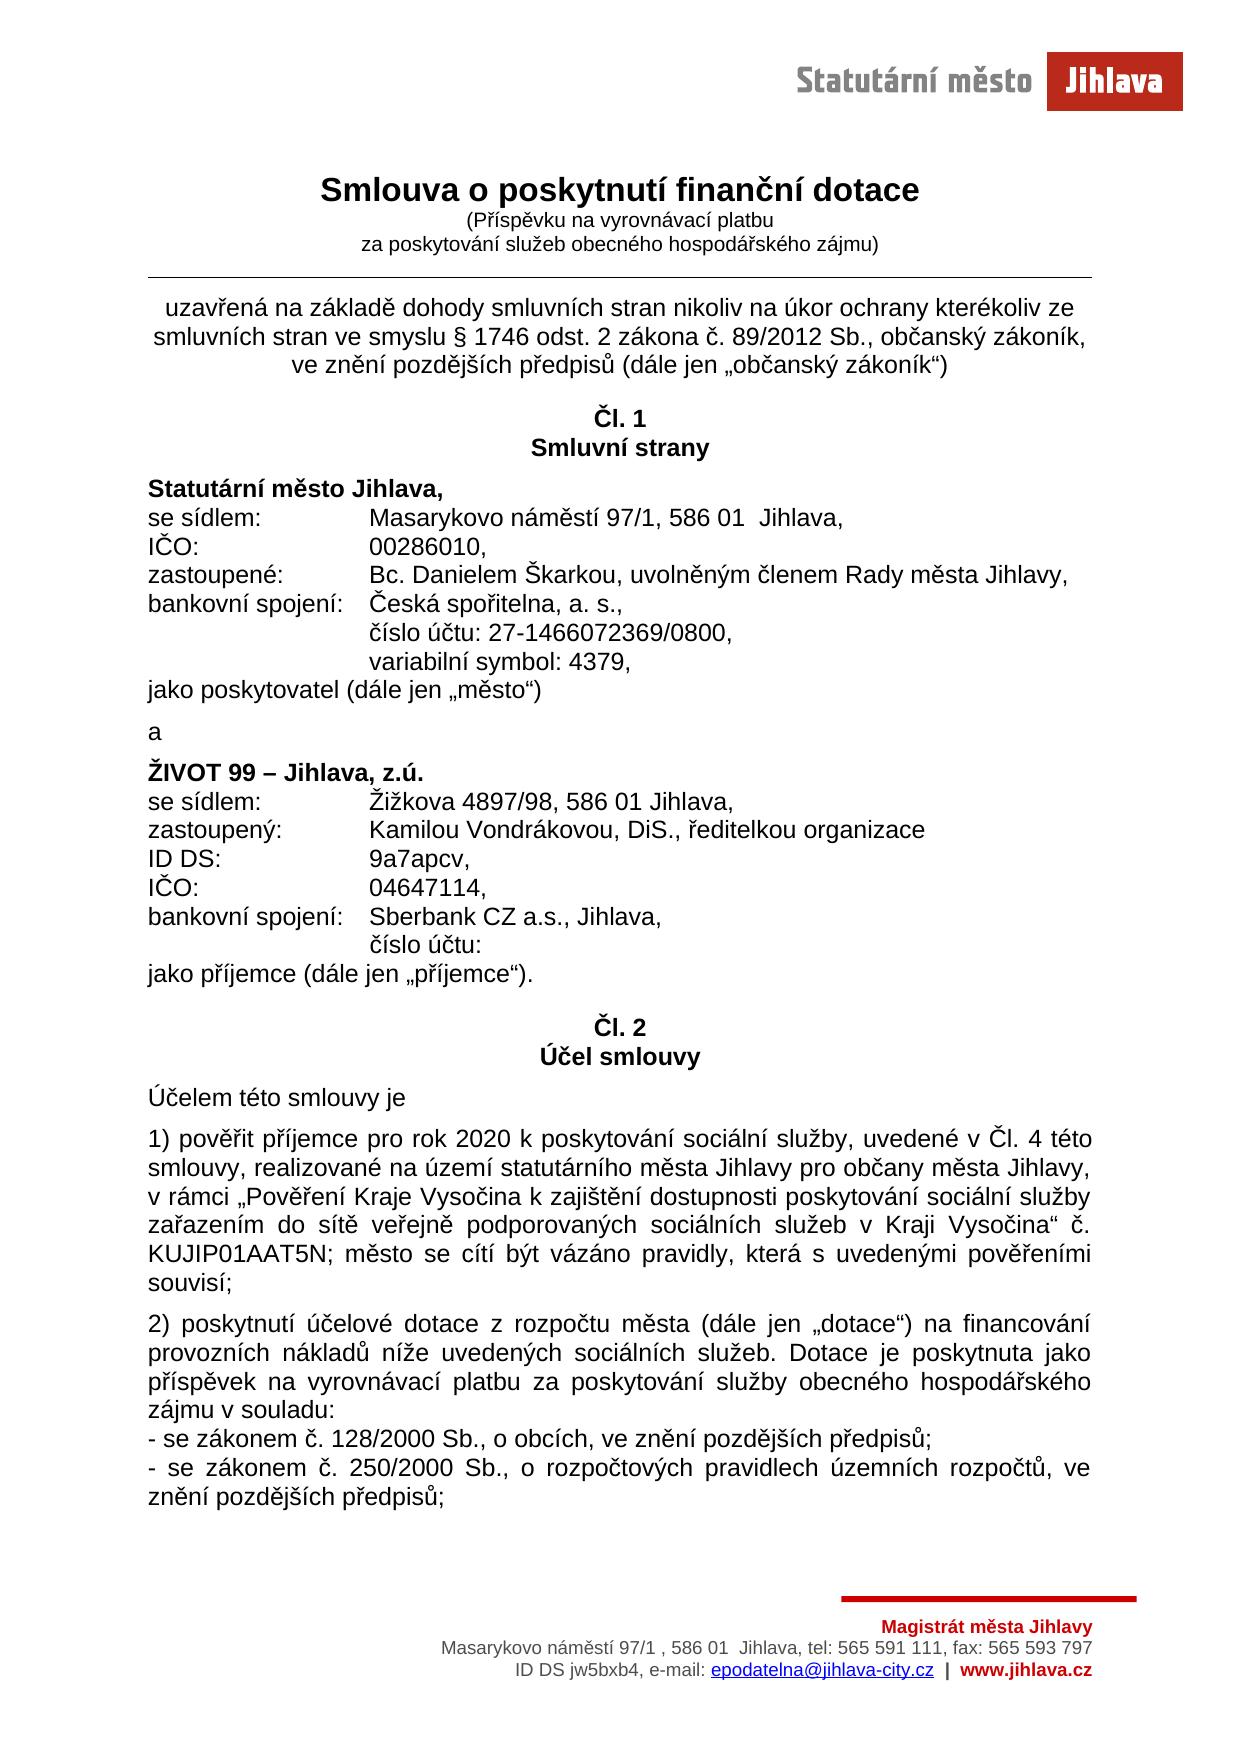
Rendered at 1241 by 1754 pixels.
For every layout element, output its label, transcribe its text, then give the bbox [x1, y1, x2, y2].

text jako poskytovatel (dále jen „město“) [148, 675, 1092, 704]
text bankovní spojení: Česká spořitelna, a. s., [148, 589, 1092, 618]
text číslo účtu: 27-1466072369/0800, [295, 618, 1092, 646]
text jako příjemce (dále jen „příjemce“). [148, 959, 1092, 988]
text uzavřená na základě dohody smluvních stran nikoliv na úkor ochrany kterékoliv ze smluvních stran ve smyslu § 1746 odst. 2 zákona č. 89/2012 Sb., občanský zákoník, ve znění pozdějších předpisů (dále jen „občanský zákoník“) [148, 293, 1092, 379]
text - se zákonem č. 250/2000 Sb., o rozpočtových pravidlech územních rozpočtů, ve znění pozdějších předpisů; [148, 1453, 1092, 1510]
text Čl. 1 [148, 404, 1092, 433]
text a [148, 716, 1092, 745]
text bankovní spojení: Sberbank CZ a.s., Jihlava, [148, 901, 1092, 930]
text ŽIVOT 99 – Jihlava, z.ú. [148, 758, 1092, 786]
text 2) poskytnutí účelové dotace z rozpočtu města (dále jen „dotace“) na financování provozních nákladů níže uvedených sociálních služeb. Dotace je poskytnuta jako příspěvek na vyrovnávací platbu za poskytování služby obecného hospodářského zájmu v souladu: [148, 1309, 1092, 1424]
text Účelem této smlouvy je [148, 1083, 1092, 1111]
text IČO: 00286010, [148, 531, 1092, 560]
text se sídlem: Masarykovo náměstí 97/1, 586 01 Jihlava, [148, 503, 1092, 531]
text se sídlem: Žižkova 4897/98, 586 01 Jihlava, [148, 786, 1092, 815]
text Účel smlouvy [148, 1041, 1092, 1070]
text zastoupený: Kamilou Vondrákovou, DiS., ředitelkou organizace [148, 815, 1092, 844]
text Smluvní strany [148, 433, 1092, 461]
text ID DS: 9a7apcv, [148, 844, 1092, 873]
text IČO: 04647114, [148, 873, 1092, 901]
text variabilní symbol: 4379, [295, 646, 1092, 675]
text Statutární město Jihlava, [148, 474, 1092, 503]
text číslo účtu: [295, 930, 1092, 959]
text 1) pověřit příjemce pro rok 2020 k poskytování sociální služby, uvedené v Čl. 4 této smlouvy, realizované na území statutárního města Jihlavy pro občany města Jihlavy, v rámci „Pověření Kraje Vysočina k zajištění dostupnosti poskytování sociální služby zařazením do sítě veřejně podporovaných sociálních služeb v Kraji Vysočina“ č. KUJIP01AAT5N; město se cítí být vázáno pravidly, která s uvedenými pověřeními souvisí; [148, 1124, 1092, 1296]
text zastoupené: Bc. Danielem Škarkou, uvolněným členem Rady města Jihlavy, [148, 560, 1092, 589]
text Čl. 2 [148, 1013, 1092, 1041]
text - se zákonem č. 128/2000 Sb., o obcích, ve znění pozdějších předpisů; [148, 1424, 1092, 1453]
